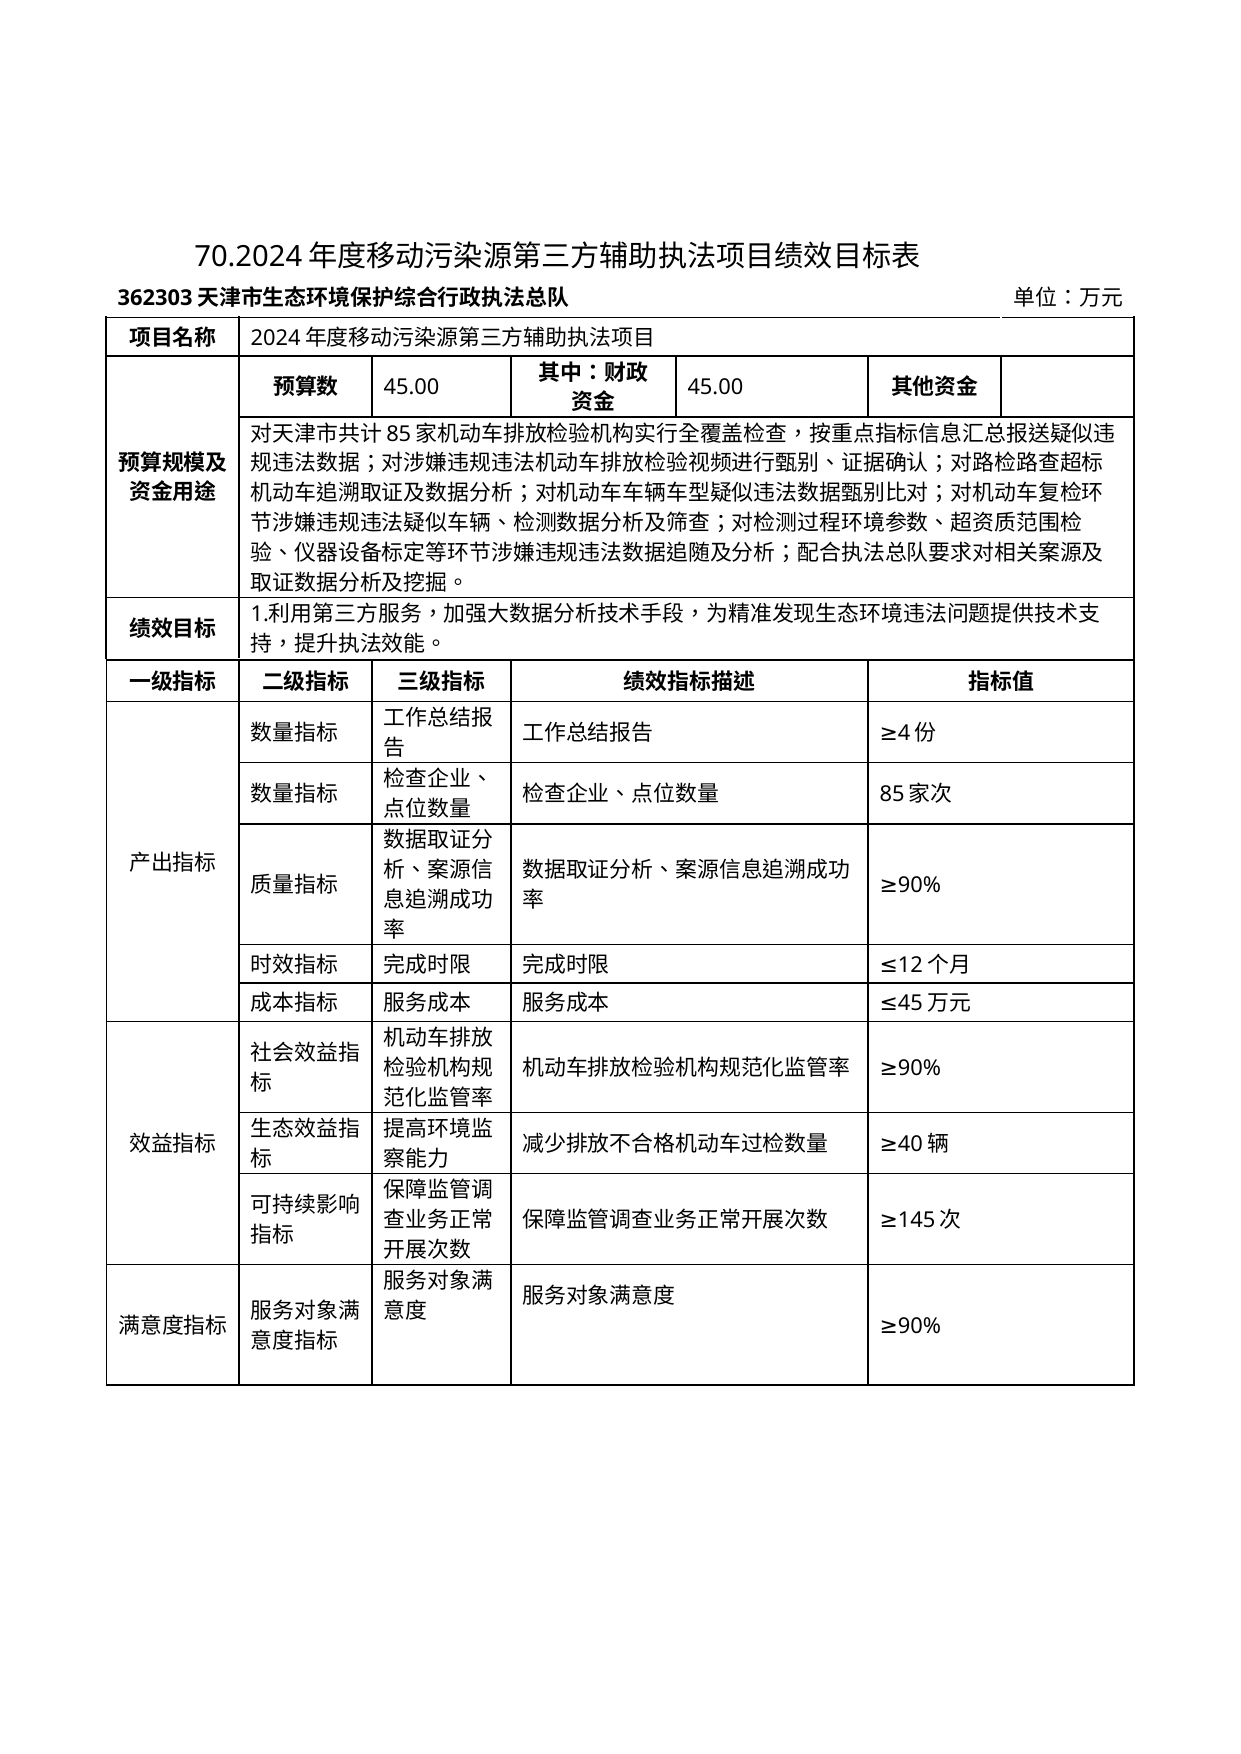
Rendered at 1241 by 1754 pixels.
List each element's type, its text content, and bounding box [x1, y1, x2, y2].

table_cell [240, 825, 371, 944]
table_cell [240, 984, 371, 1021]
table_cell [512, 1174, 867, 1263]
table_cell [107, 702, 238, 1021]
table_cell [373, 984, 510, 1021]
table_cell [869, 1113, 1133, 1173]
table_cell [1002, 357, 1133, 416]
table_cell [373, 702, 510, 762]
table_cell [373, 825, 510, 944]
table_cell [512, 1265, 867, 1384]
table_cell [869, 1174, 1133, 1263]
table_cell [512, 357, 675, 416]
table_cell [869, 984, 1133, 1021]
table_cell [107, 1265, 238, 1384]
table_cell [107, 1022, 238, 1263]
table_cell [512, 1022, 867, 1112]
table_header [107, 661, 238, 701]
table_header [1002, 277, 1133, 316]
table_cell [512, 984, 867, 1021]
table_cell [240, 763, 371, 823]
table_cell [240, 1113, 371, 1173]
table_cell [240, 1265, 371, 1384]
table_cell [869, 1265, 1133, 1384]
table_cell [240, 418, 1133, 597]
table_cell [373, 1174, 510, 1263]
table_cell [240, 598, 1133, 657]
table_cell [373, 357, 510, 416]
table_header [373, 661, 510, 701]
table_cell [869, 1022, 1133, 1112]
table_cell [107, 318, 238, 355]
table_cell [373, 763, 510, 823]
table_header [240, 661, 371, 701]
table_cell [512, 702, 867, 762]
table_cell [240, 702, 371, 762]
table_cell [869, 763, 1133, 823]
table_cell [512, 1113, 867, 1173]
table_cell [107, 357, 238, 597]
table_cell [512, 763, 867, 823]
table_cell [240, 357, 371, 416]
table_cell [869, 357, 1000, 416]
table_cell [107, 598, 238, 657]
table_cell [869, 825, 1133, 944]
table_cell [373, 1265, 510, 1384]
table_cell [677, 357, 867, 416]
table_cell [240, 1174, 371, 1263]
text 70.2024年度移动污染源第三方辅助执法项目绩效目标表 [136, 235, 1104, 275]
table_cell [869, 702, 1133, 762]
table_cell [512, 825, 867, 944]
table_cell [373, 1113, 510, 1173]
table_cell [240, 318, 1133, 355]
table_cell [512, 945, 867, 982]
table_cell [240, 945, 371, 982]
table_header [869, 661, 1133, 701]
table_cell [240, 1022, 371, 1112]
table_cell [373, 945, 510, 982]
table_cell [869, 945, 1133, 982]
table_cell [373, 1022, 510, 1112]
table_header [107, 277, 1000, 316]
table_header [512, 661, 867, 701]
